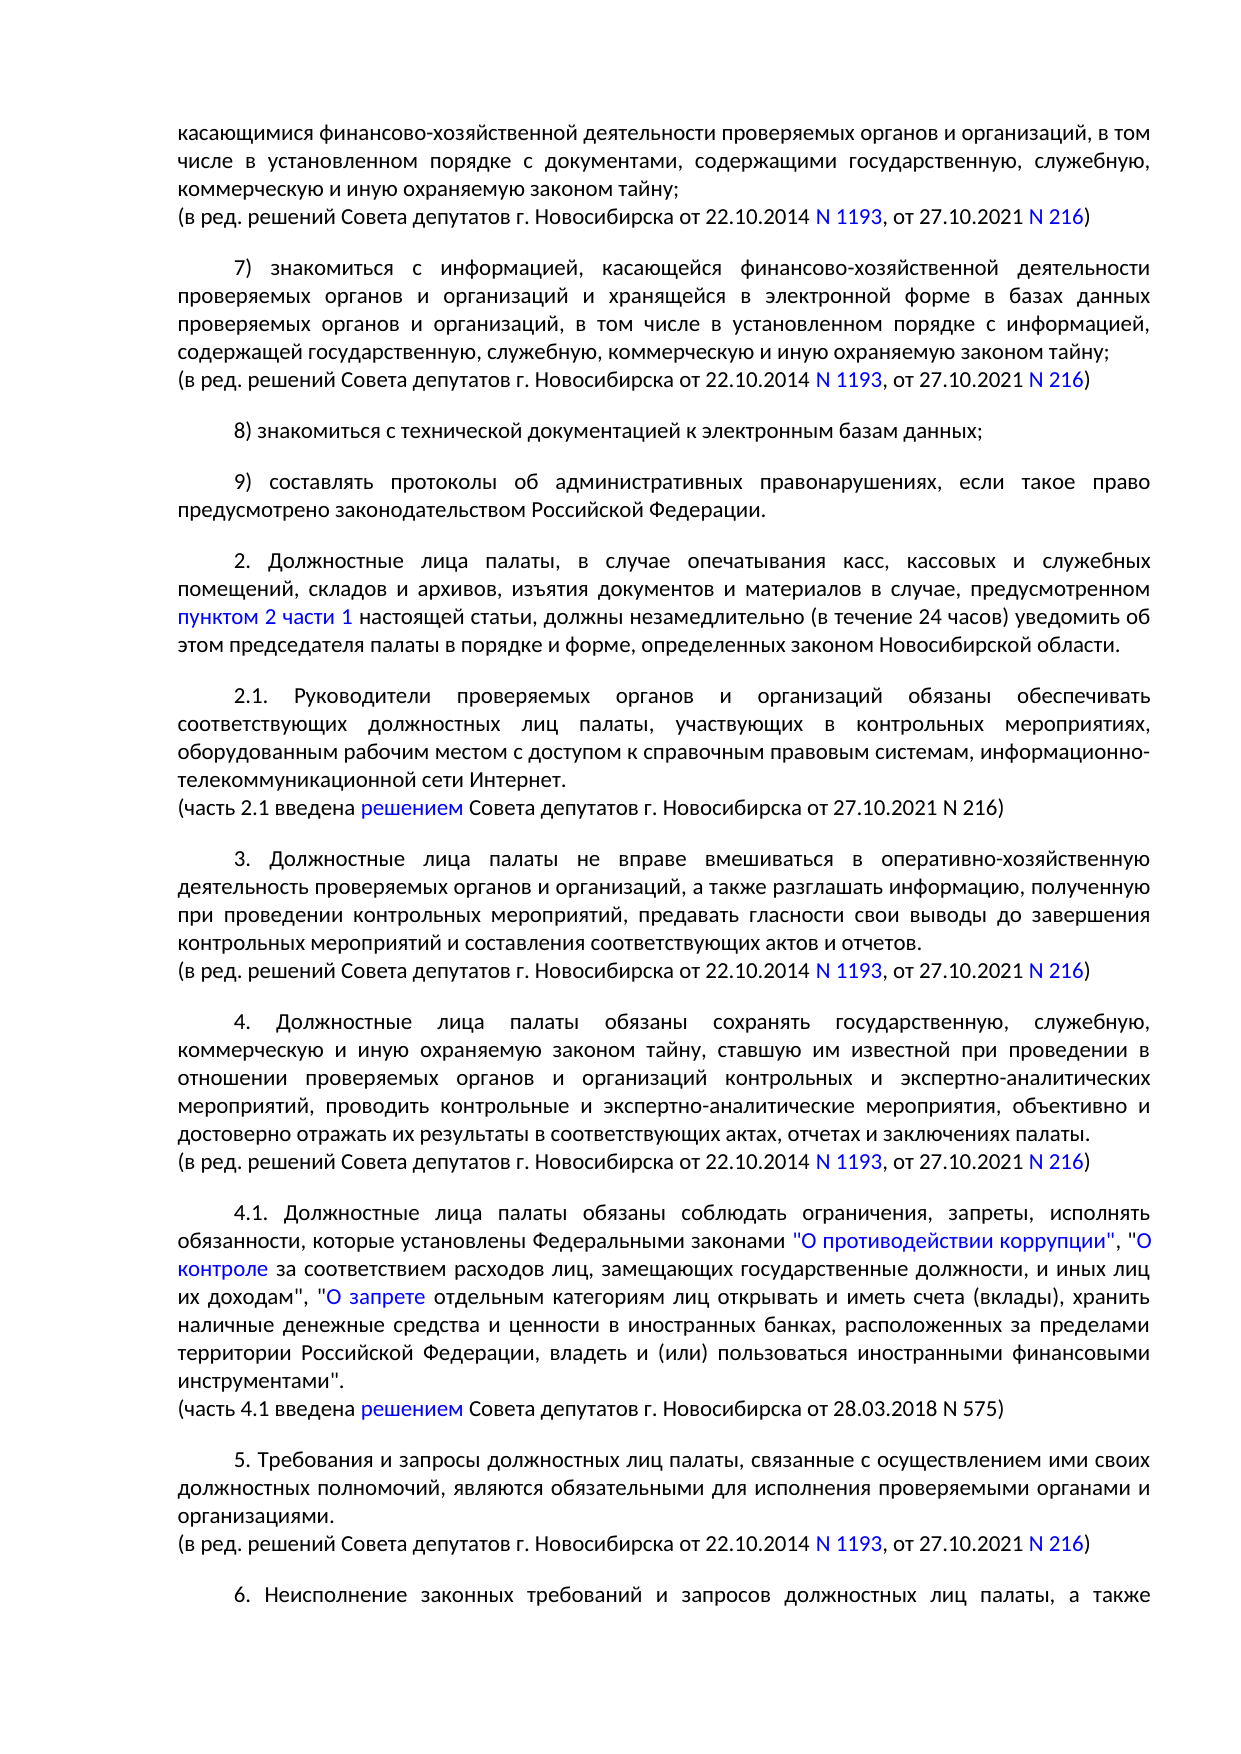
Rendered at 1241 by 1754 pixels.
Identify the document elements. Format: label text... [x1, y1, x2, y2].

text (часть 2.1 введена решением Совета депутатов г. Новосибирска от 27.10.2021 N 216) [177, 793, 1152, 821]
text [177, 118, 1152, 202]
text (в ред. решений Совета депутатов г. Новосибирска от 22.10.2014 N 1193, от 27.10.2021 N 216) [177, 1147, 1152, 1175]
text 3. Должностные лица палаты не вправе вмешиваться в оперативно-хозяйственную деятельность проверяемых органов и организаций, а также разглашать информацию, полученную при проведении контрольных мероприятий, предавать гласности свои выводы до завершения контрольных мероприятий и составления соответствующих актов и отчетов. [177, 844, 1152, 956]
text 4. Должностные лица палаты обязаны сохранять государственную, служебную, коммерческую и иную охраняемую законом тайну, ставшую им известной при проведении в отношении проверяемых органов и организаций контрольных и экспертно-аналитических мероприятий, проводить контрольные и экспертно-аналитические мероприятия, объективно и достоверно отражать их результаты в соответствующих актах, отчетах и заключениях палаты. [177, 1007, 1152, 1147]
text (часть 4.1 введена решением Совета депутатов г. Новосибирска от 28.03.2018 N 575) [177, 1394, 1152, 1422]
text (в ред. решений Совета депутатов г. Новосибирска от 22.10.2014 N 1193, от 27.10.2021 N 216) [177, 365, 1152, 393]
text 8) знакомиться с технической документацией к электронным базам данных; [177, 416, 1152, 444]
text 7) знакомиться с информацией, касающейся финансово-хозяйственной деятельности проверяемых органов и организаций и хранящейся в электронной форме в базах данных проверяемых органов и организаций, в том числе в установленном порядке с информацией, содержащей государственную, служебную, коммерческую и иную охраняемую законом тайну; [177, 253, 1152, 365]
text (в ред. решений Совета депутатов г. Новосибирска от 22.10.2014 N 1193, от 27.10.2021 N 216) [177, 202, 1152, 230]
text 2.1. Руководители проверяемых органов и организаций обязаны обеспечивать соответствующих должностных лиц палаты, участвующих в контрольных мероприятиях, оборудованным рабочим местом с доступом к справочным правовым системам, информационно-телекоммуникационной сети Интернет. [177, 681, 1152, 793]
text 4.1. Должностные лица палаты обязаны соблюдать ограничения, запреты, исполнять обязанности, которые установлены Федеральными законами "О противодействии коррупции", "О контроле за соответствием расходов лиц, замещающих государственные должности, и иных лиц их доходам", "О запрете отдельным категориям лиц открывать и иметь счета (вклады), хранить наличные денежные средства и ценности в иностранных банках, расположенных за пределами территории Российской Федерации, владеть и (или) пользоваться иностранными финансовыми инструментами". [177, 1198, 1152, 1394]
text 2. Должностные лица палаты, в случае опечатывания касс, кассовых и служебных помещений, складов и архивов, изъятия документов и материалов в случае, предусмотренном пунктом 2 части 1 настоящей статьи, должны незамедлительно (в течение 24 часов) уведомить об этом председателя палаты в порядке и форме, определенных законом Новосибирской области. [177, 546, 1152, 658]
text (в ред. решений Совета депутатов г. Новосибирска от 22.10.2014 N 1193, от 27.10.2021 N 216) [177, 1529, 1152, 1557]
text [177, 1580, 1152, 1608]
text 5. Требования и запросы должностных лиц палаты, связанные с осуществлением ими своих должностных полномочий, являются обязательными для исполнения проверяемыми органами и организациями. [177, 1445, 1152, 1529]
text (в ред. решений Совета депутатов г. Новосибирска от 22.10.2014 N 1193, от 27.10.2021 N 216) [177, 956, 1152, 984]
text 9) составлять протоколы об административных правонарушениях, если такое право предусмотрено законодательством Российской Федерации. [177, 467, 1152, 523]
